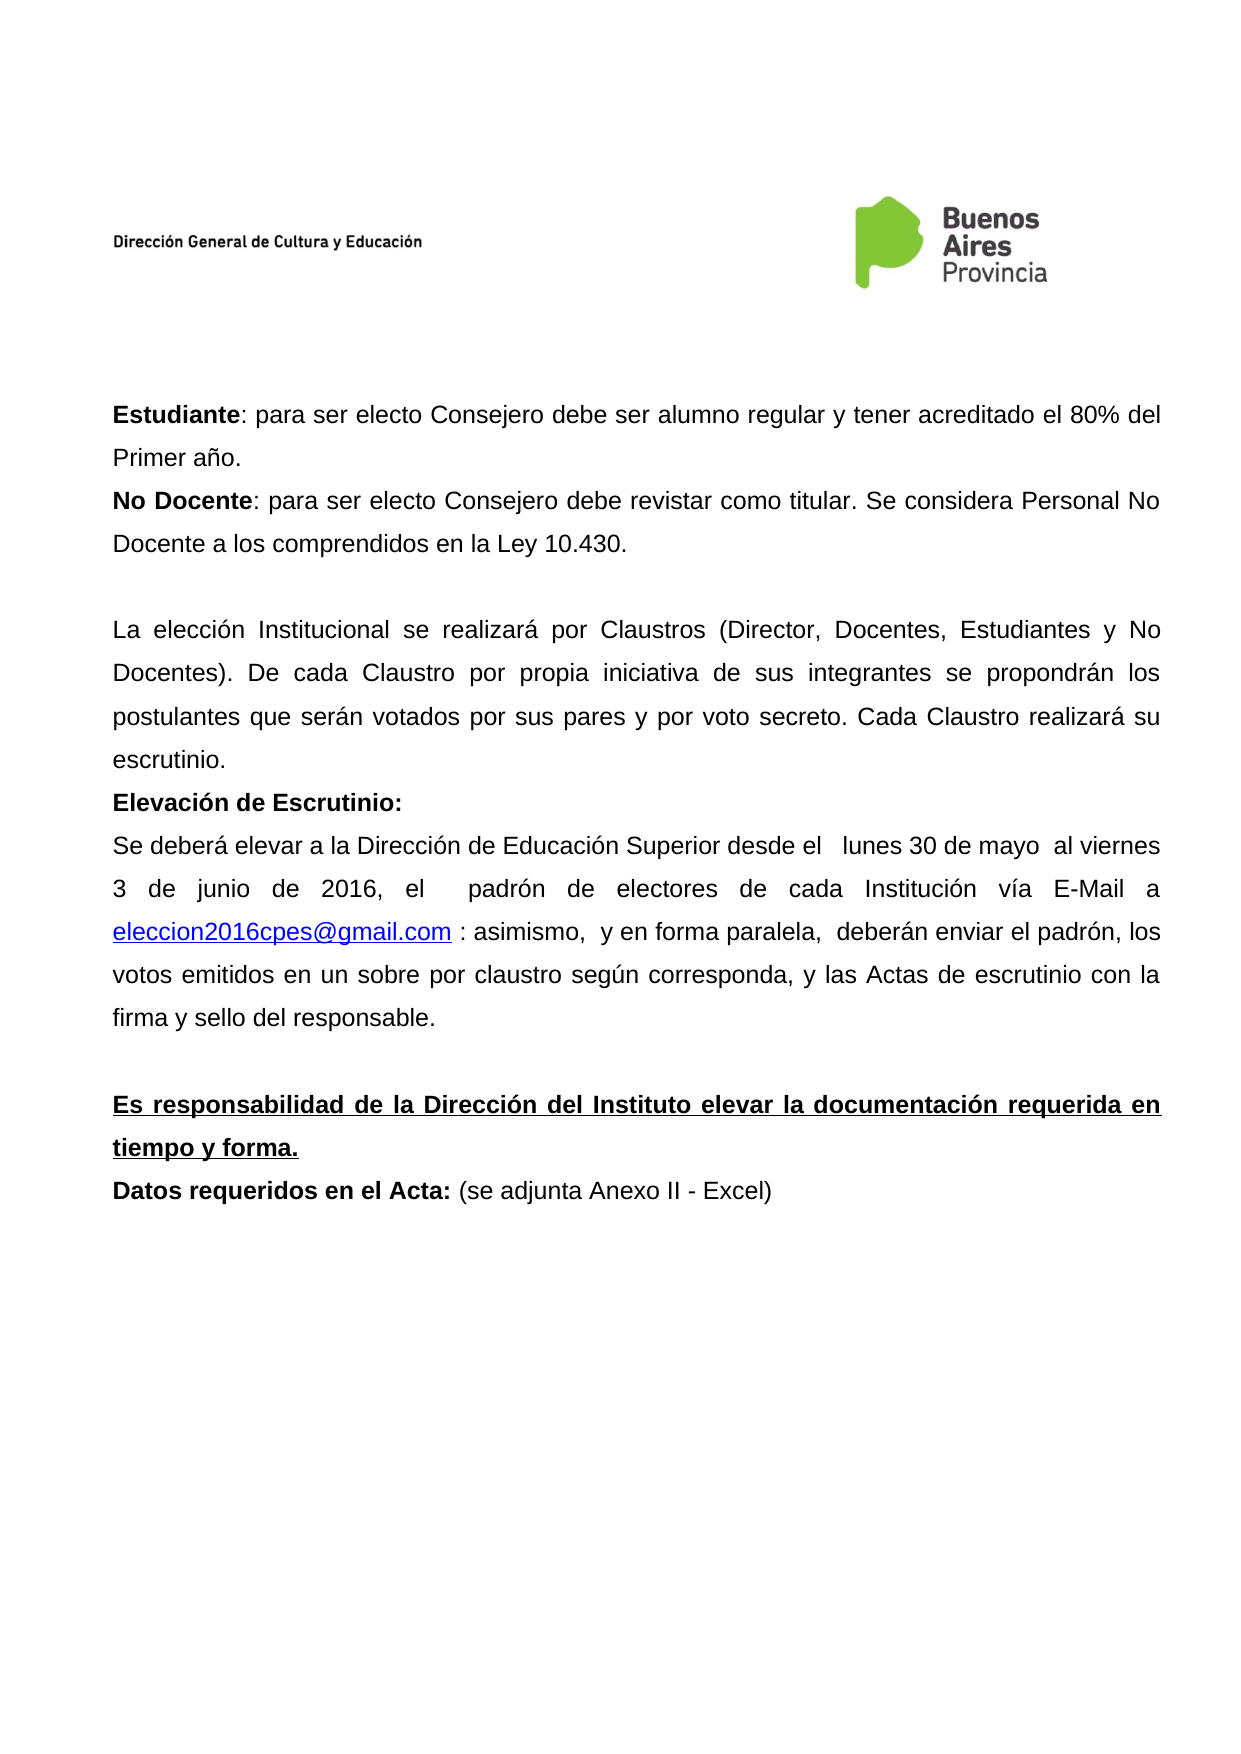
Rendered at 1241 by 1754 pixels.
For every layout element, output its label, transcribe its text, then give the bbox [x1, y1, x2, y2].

text No Docente: para ser electo Consejero debe revistar como titular. Se considera Personal No Docente a los comprendidos en la Ley 10.430. [112, 486, 1162, 558]
text Es responsabilidad de la Dirección del Instituto elevar la documentación requerida en tiempo y forma. [112, 1090, 1162, 1115]
text Se deberá elevar a la Dirección de Educación Superior desde el lunes 30 de mayo al viernes 3 de junio de 2016, el padrón de electores de cada Institución vía E-Mail a eleccion2016cpes@gmail.com : asimismo, y en forma paralela, deberán enviar el padrón, los votos emitidos en un sobre por claustro según corresponda, y las Actas de escrutinio con la firma y sello del responsable. [112, 831, 1162, 1032]
text Estudiante: para ser electo Consejero debe ser alumno regular y tener acreditado el 80% del Primer año. [112, 399, 1162, 471]
text Es responsabilidad de la Dirección del Instituto elevar la documentación requerida en tiempo y forma. [112, 1116, 1162, 1162]
text Elevación de Escrutinio: [112, 788, 1162, 817]
text Datos requeridos en el Acta: (se adjunta Anexo II - Excel) [112, 1176, 1162, 1205]
picture [112, 190, 1058, 299]
text La elección Institucional se realizará por Claustros (Director, Docentes, Estudiantes y No Docentes). De cada Claustro por propia iniciativa de sus integrantes se propondrán los postulantes que serán votados por sus pares y por voto secreto. Cada Claustro realizará su escrutinio. [112, 615, 1162, 773]
